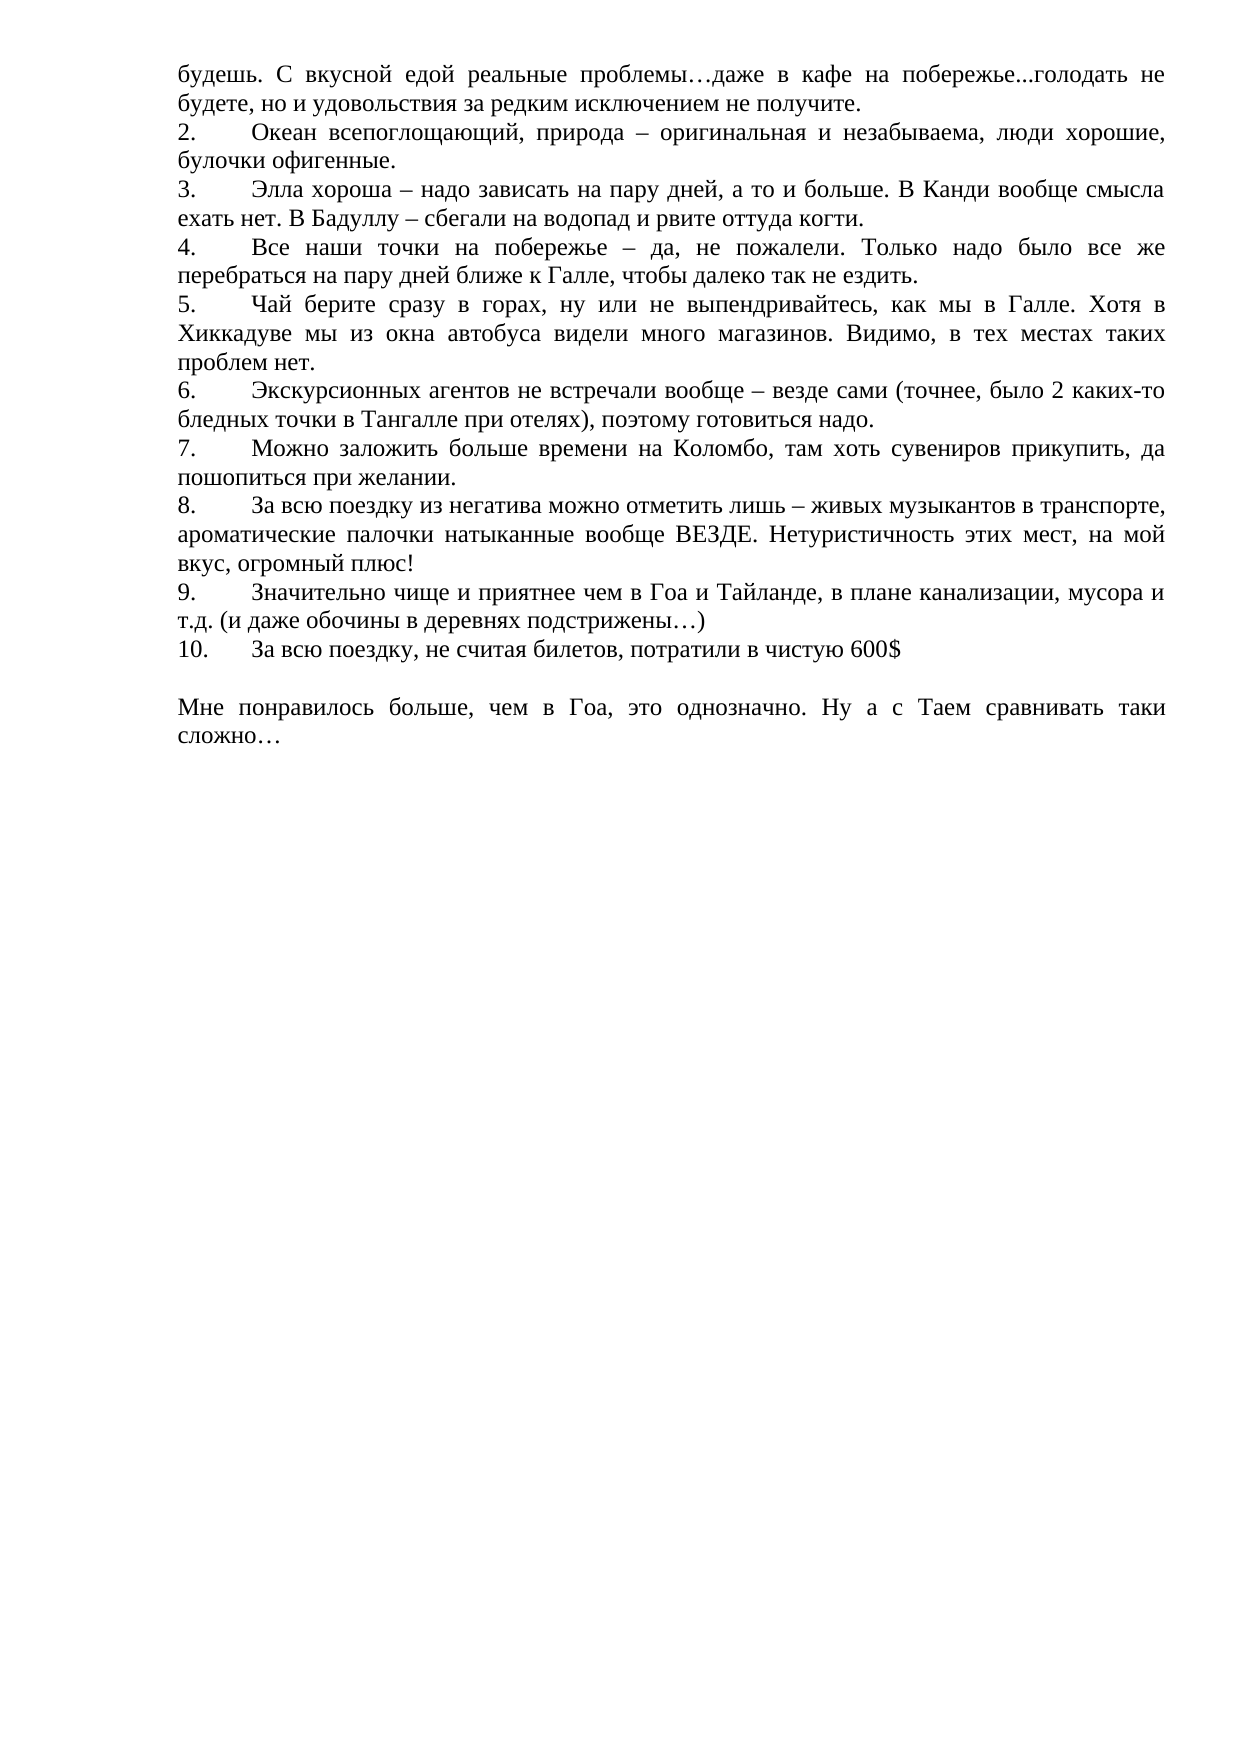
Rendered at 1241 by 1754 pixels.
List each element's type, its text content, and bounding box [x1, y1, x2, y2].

text Мне понравилось больше, чем в Гоа, это однозначно. Ну а с Таем сравнивать таки сложно… [177, 692, 1167, 749]
list Океан всепоглощающий, природа – оригинальная и незабываема, люди хорошие, булочки офигенные. [177, 117, 1167, 174]
list Значительно чище и приятнее чем в Гоа и Тайланде, в плане канализации, мусора и т.д. (и даже обочины в деревнях подстрижены…) [177, 577, 1167, 634]
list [177, 59, 1167, 117]
list За всю поездку из негатива можно отметить лишь – живых музыкантов в транспорте, ароматические палочки натыканные вообще ВЕЗДЕ. Нетуристичность этих мест, на мой вкус, огромный плюс! [177, 490, 1167, 577]
list Экскурсионных агентов не встречали вообще – везде сами (точнее, было 2 каких-то бледных точки в Тангалле при отелях), поэтому готовиться надо. [177, 375, 1167, 433]
list Чай берите сразу в горах, ну или не выпендривайтесь, как мы в Галле. Хотя в Хиккадуве мы из окна автобуса видели много магазинов. Видимо, в тех местах таких проблем нет. [177, 289, 1167, 375]
list Все наши точки на побережье – да, не пожалели. Только надо было все же перебраться на пару дней ближе к Галле, чтобы далеко так не ездить. [177, 232, 1167, 289]
list Элла хороша – надо зависать на пару дней, а то и больше. В Канди вообще смысла ехать нет. В Бадуллу – сбегали на водопад и рвите оттуда когти. [177, 174, 1167, 232]
list Можно заложить больше времени на Коломбо, там хоть сувениров прикупить, да пошопиться при желании. [177, 433, 1167, 490]
list За всю поездку, не считая билетов, потратили в чистую 600$ [177, 634, 1167, 663]
